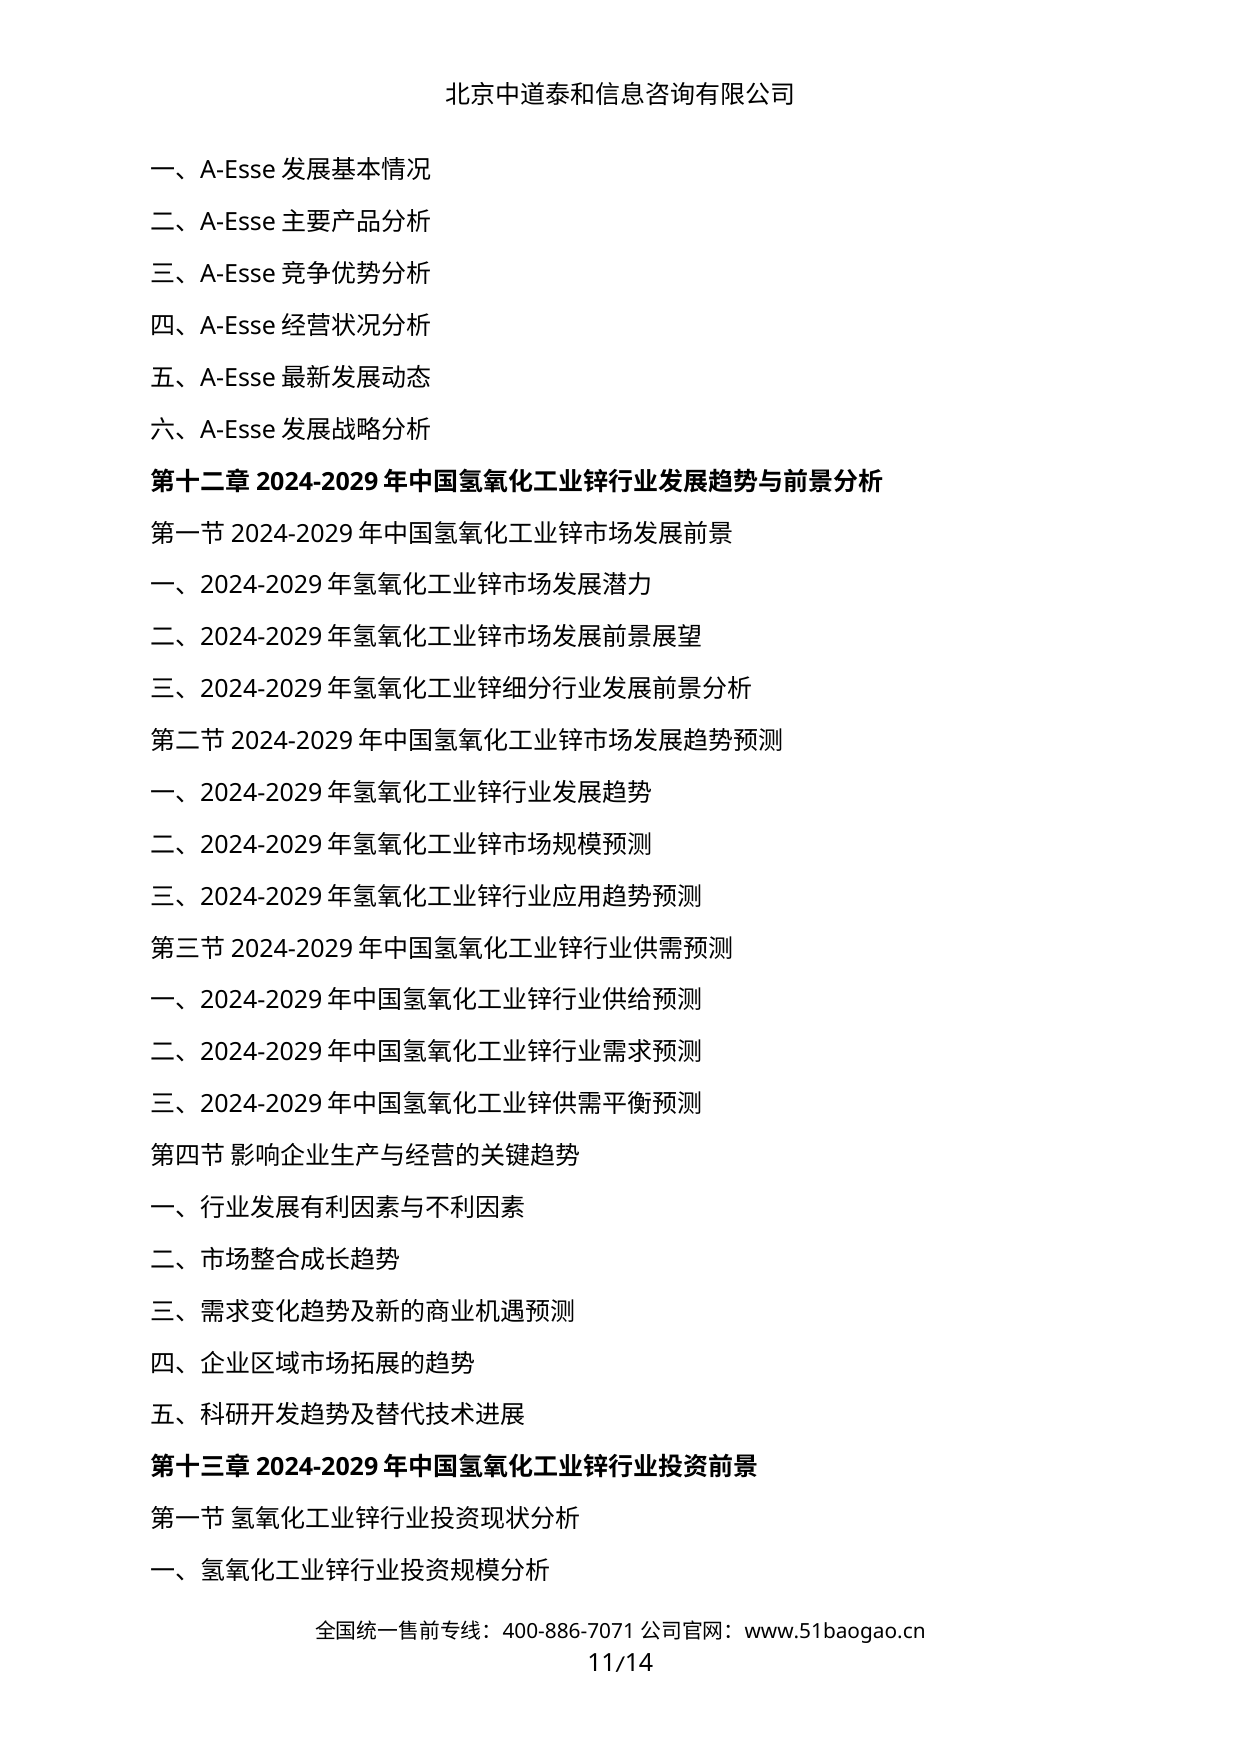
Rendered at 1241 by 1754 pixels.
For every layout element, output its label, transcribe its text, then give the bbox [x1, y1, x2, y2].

text 第二节 2024-2029年中国氢氧化工业锌市场发展趋势预测 [150, 721, 1090, 757]
text 二、2024-2029年中国氢氧化工业锌行业需求预测 [150, 1032, 1090, 1068]
text 五、A-Esse最新发展动态 [150, 357, 1090, 394]
text 一、2024-2029年氢氧化工业锌市场发展潜力 [150, 565, 1090, 601]
text 三、2024-2029年氢氧化工业锌细分行业发展前景分析 [150, 669, 1090, 705]
text 二、市场整合成长趋势 [150, 1239, 1090, 1276]
text 第一节 氢氧化工业锌行业投资现状分析 [150, 1499, 1090, 1535]
text 二、2024-2029年氢氧化工业锌市场发展前景展望 [150, 617, 1090, 653]
text 一、氢氧化工业锌行业投资规模分析 [150, 1551, 1090, 1587]
text 五、科研开发趋势及替代技术进展 [150, 1395, 1090, 1431]
text 二、A-Esse主要产品分析 [150, 202, 1090, 238]
text 六、A-Esse发展战略分析 [150, 409, 1090, 446]
text 一、2024-2029年氢氧化工业锌行业发展趋势 [150, 772, 1090, 809]
text 四、企业区域市场拓展的趋势 [150, 1343, 1090, 1379]
text 第十三章 2024-2029年中国氢氧化工业锌行业投资前景 [150, 1447, 1090, 1483]
text 第一节 2024-2029年中国氢氧化工业锌市场发展前景 [150, 513, 1090, 549]
text 三、2024-2029年氢氧化工业锌行业应用趋势预测 [150, 876, 1090, 912]
text 第四节 影响企业生产与经营的关键趋势 [150, 1136, 1090, 1172]
text 一、2024-2029年中国氢氧化工业锌行业供给预测 [150, 980, 1090, 1016]
text 三、需求变化趋势及新的商业机遇预测 [150, 1291, 1090, 1327]
text 二、2024-2029年氢氧化工业锌市场规模预测 [150, 824, 1090, 861]
text 第十二章 2024-2029年中国氢氧化工业锌行业发展趋势与前景分析 [150, 461, 1090, 497]
text 四、A-Esse经营状况分析 [150, 306, 1090, 342]
text 一、行业发展有利因素与不利因素 [150, 1187, 1090, 1224]
text 三、2024-2029年中国氢氧化工业锌供需平衡预测 [150, 1084, 1090, 1120]
text 三、A-Esse竞争优势分析 [150, 254, 1090, 290]
text 一、A-Esse发展基本情况 [150, 150, 1090, 186]
text 第三节 2024-2029年中国氢氧化工业锌行业供需预测 [150, 928, 1090, 964]
